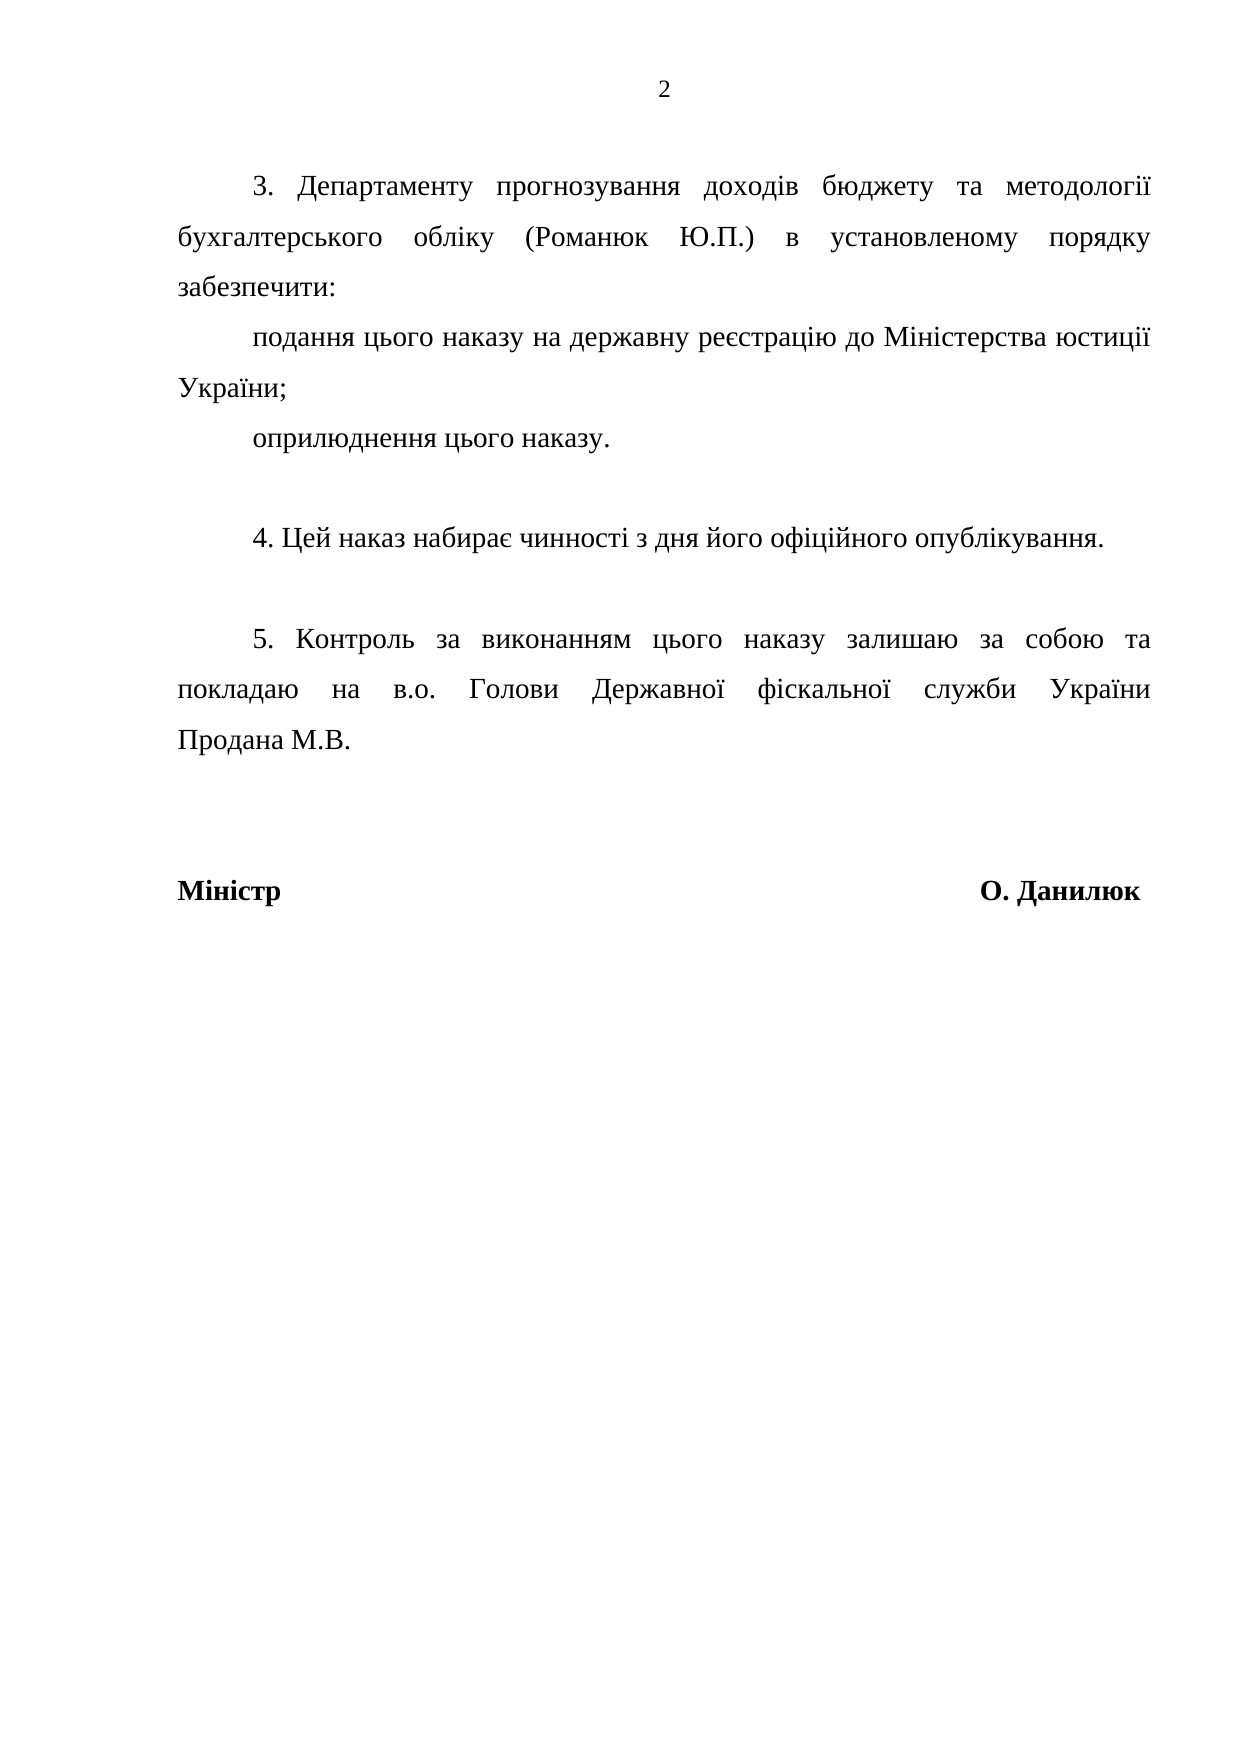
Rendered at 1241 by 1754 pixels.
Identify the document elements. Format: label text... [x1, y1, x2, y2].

text оприлюднення цього наказу. [177, 420, 1152, 453]
text 4. Цей наказ набирає чинності з дня його офіційного опублікування. [177, 521, 1152, 554]
text 5. Контроль за виконанням цього наказу залишаю за собою та покладаю на в.о. Голови Державної фіскальної служби України Продана М.В. [177, 621, 1152, 755]
text подання цього наказу на державну реєстрацію до Міністерства юстиції України; [177, 319, 1152, 403]
text Міністр О. Данилюк [177, 873, 1152, 906]
text 3. Департаменту прогнозування доходів бюджету та методології бухгалтерського обліку (Романюк Ю.П.) в установленому порядку забезпечити: [177, 168, 1152, 303]
